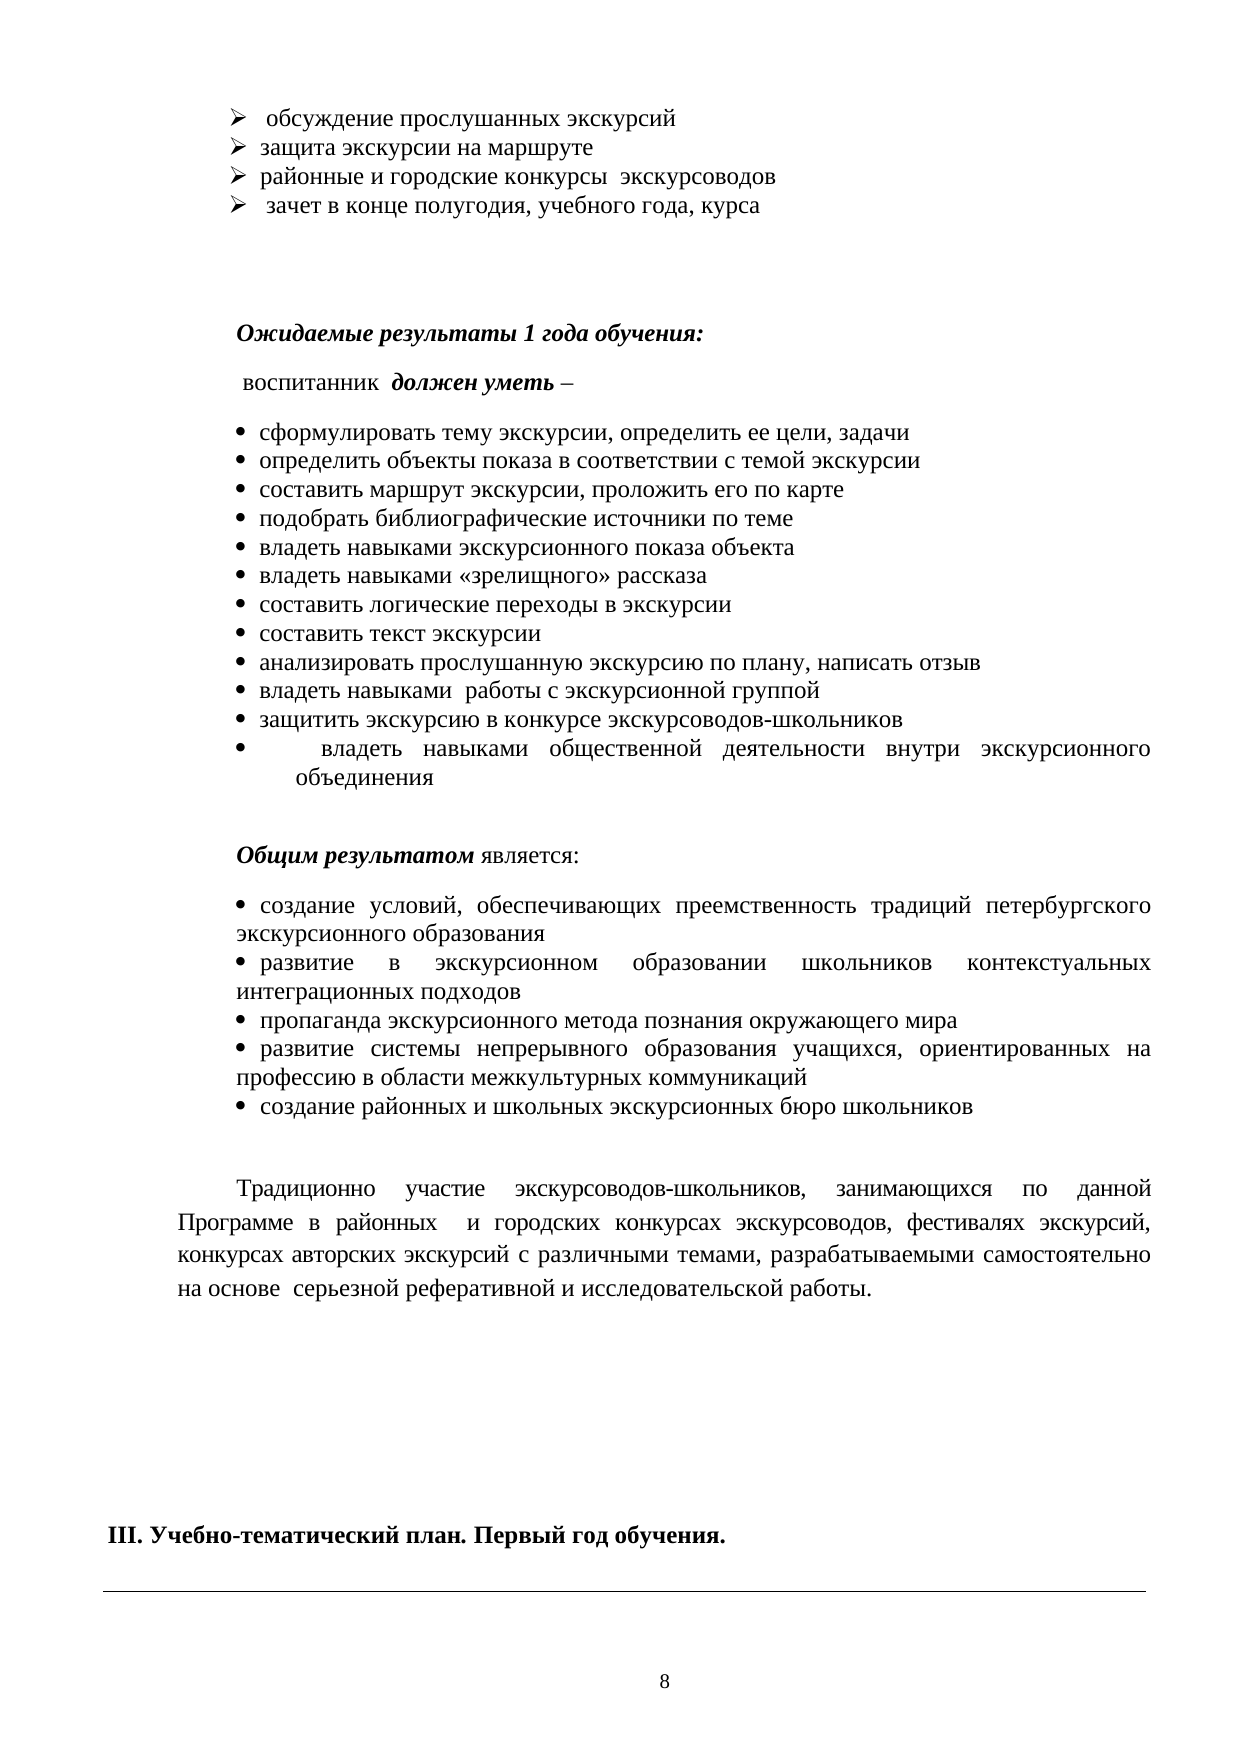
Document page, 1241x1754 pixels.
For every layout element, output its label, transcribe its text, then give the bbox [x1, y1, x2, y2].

list создание условий, обеспечивающих преемственность традиций петербургского экскурсионного образования [236, 890, 1152, 947]
list развитие в экскурсионном образовании школьников контекстуальных интеграционных подходов [236, 947, 1152, 1005]
list составить логические переходы в экскурсии [236, 589, 1152, 618]
list районные и городские конкурсы экскурсоводов [228, 161, 1152, 190]
table_header III. Учебно-тематический план. Первый год обучения. [103, 1520, 1146, 1591]
text Традиционно участие экскурсоводов-школьников, занимающихся по данной Программе в районных и городских конкурсах экскурсоводов, фестивалях экскурсий, конкурсах авторских экскурсий с различными темами, разрабатываемыми самостоятельно на основе серьезной реферативной и исследовательской работы. [177, 1173, 1152, 1301]
list подобрать библиографические источники по теме [236, 503, 1152, 532]
text Ожидаемые результаты 1 года обучения: [177, 318, 1152, 346]
list анализировать прослушанную экскурсию по плану, написать отзыв [236, 647, 1152, 676]
list обсуждение прослушанных экскурсий [228, 103, 1152, 132]
text воспитанник должен уметь – [177, 367, 1152, 396]
list зачет в конце полугодия, учебного года, курса [228, 190, 1152, 218]
list владеть навыками работы с экскурсионной группой [236, 676, 1152, 704]
list владеть навыками «зрелищного» рассказа [236, 561, 1152, 589]
list создание районных и школьных экскурсионных бюро школьников [236, 1091, 1152, 1120]
list защитить экскурсию в конкурсе экскурсоводов-школьников [236, 704, 1152, 733]
list владеть навыками экскурсионного показа объекта [236, 532, 1152, 561]
list сформулировать тему экскурсии, определить ее цели, задачи [236, 417, 1152, 446]
list развитие системы непрерывного образования учащихся, ориентированных на профессию в области межкультурных коммуникаций [236, 1033, 1152, 1091]
list составить текст экскурсии [236, 618, 1152, 647]
list пропаганда экскурсионного метода познания окружающего мира [236, 1005, 1152, 1033]
list владеть навыками общественной деятельности внутри экскурсионного объединения [236, 733, 1152, 791]
list определить объекты показа в соответствии с темой экскурсии [236, 446, 1152, 474]
list составить маршрут экскурсии, проложить его по карте [236, 474, 1152, 503]
text Общим результатом является: [236, 840, 1152, 869]
list защита экскурсии на маршруте [228, 132, 1152, 161]
